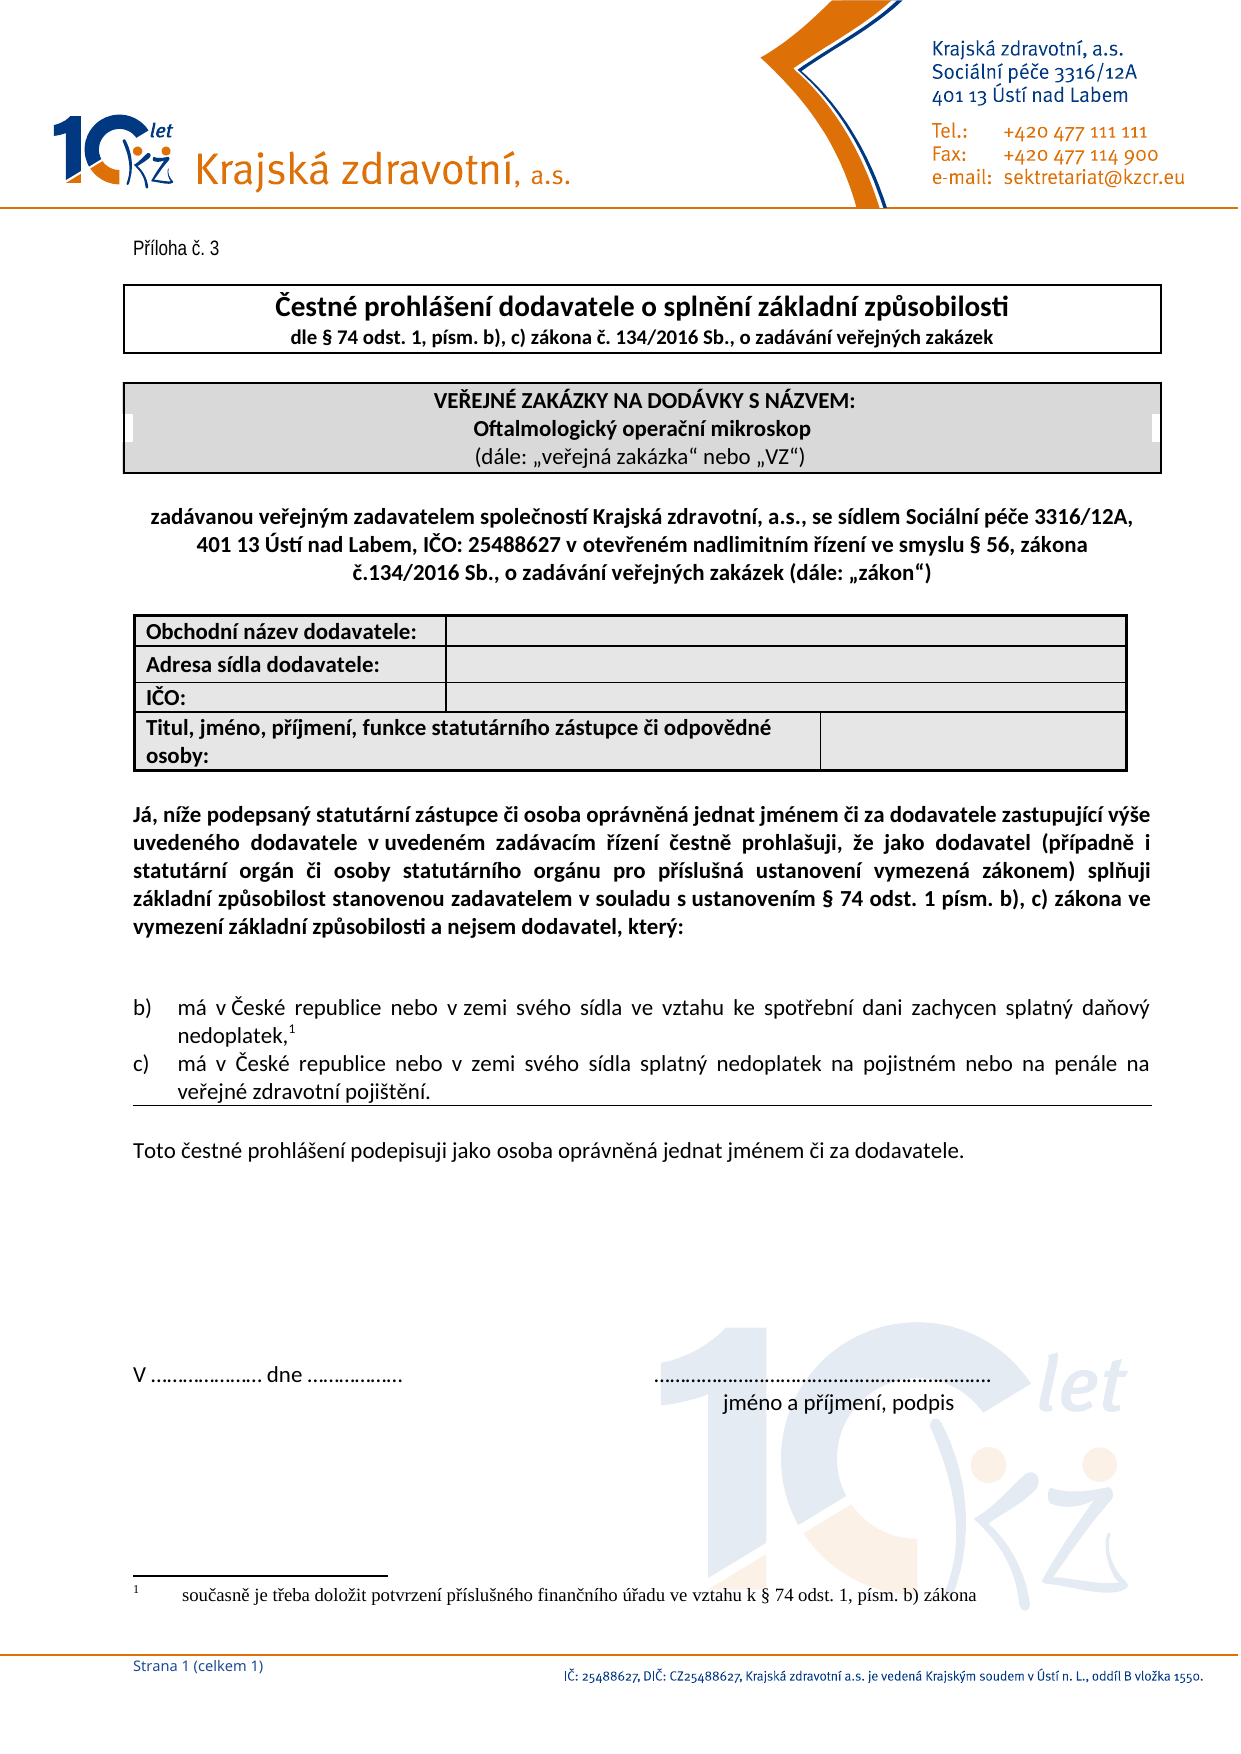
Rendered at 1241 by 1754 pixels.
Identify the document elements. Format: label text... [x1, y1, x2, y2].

table_cell [447, 647, 1125, 682]
text zadávanou veřejným zadavatelem společností Krajská zdravotní, a.s., se sídlem Sociální péče 3316/12A, 401 13 Ústí nad Labem, IČO: 25488627 v otevřeném nadlimitním řízení ve smyslu § 56, zákona č.134/2016 Sb., o zadávání veřejných zakázek (dále: „zákon“) [133, 502, 1152, 586]
table_header [447, 617, 1125, 645]
text Já, níže podepsaný statutární zástupce či osoba oprávněná jednat jménem či za dodavatele zastupující výše uvedeného dodavatele v uvedeném zadávacím řízení čestně prohlašuji, že jako dodavatel (případně i statutární orgán či osoby statutárního orgánu pro příslušná ustanovení vymezená zákonem) splňuji základní způsobilost stanovenou zadavatelem v souladu s ustanovením § 74 odst. 1 písm. b), c) zákona ve vymezení základní způsobilosti a nejsem dodavatel, který: [133, 800, 1152, 940]
text Toto čestné prohlášení podepisuji jako osoba oprávněná jednat jménem či za dodavatele. [133, 1136, 1152, 1164]
text jméno a příjmení, podpis [133, 1388, 1152, 1417]
text V ………………… dne ……………… ………………………………………………………. [133, 1361, 1152, 1388]
text (dále: „veřejná zakázka“ nebo „VZ“) [125, 438, 1160, 472]
table_cell Adresa sídla dodavatele: [136, 647, 445, 682]
table_header Obchodní název dodavatele: [136, 617, 445, 645]
table_cell Titul, jméno, příjmení, funkce statutárního zástupce či odpovědné osoby: [136, 713, 820, 769]
text Oftalmologický operační mikroskop [133, 414, 1152, 438]
table_cell [447, 683, 1125, 711]
text Příloha č. 3 [133, 236, 1152, 260]
text má v České republice nebo v zemi svého sídla ve vztahu ke spotřební dani zachycen splatný daňový nedoplatek, [133, 993, 1152, 1049]
text dle § 74 odst. 1, písm. b), c) zákona č. 134/2016 Sb., o zadávání veřejných zakázek [125, 320, 1160, 352]
table_cell IČO: [136, 683, 445, 711]
text má v České republice nebo v zemi svého sídla splatný nedoplatek na pojistném nebo na penále na veřejné zdravotní pojištění. [133, 1049, 1152, 1105]
text VEŘEJNÉ ZAKÁZKY NA DODÁVKY S NÁZVEM: [125, 384, 1160, 414]
text Čestné prohlášení dodavatele o splnění základní způsobilosti [125, 286, 1160, 320]
table_cell [821, 713, 1125, 769]
